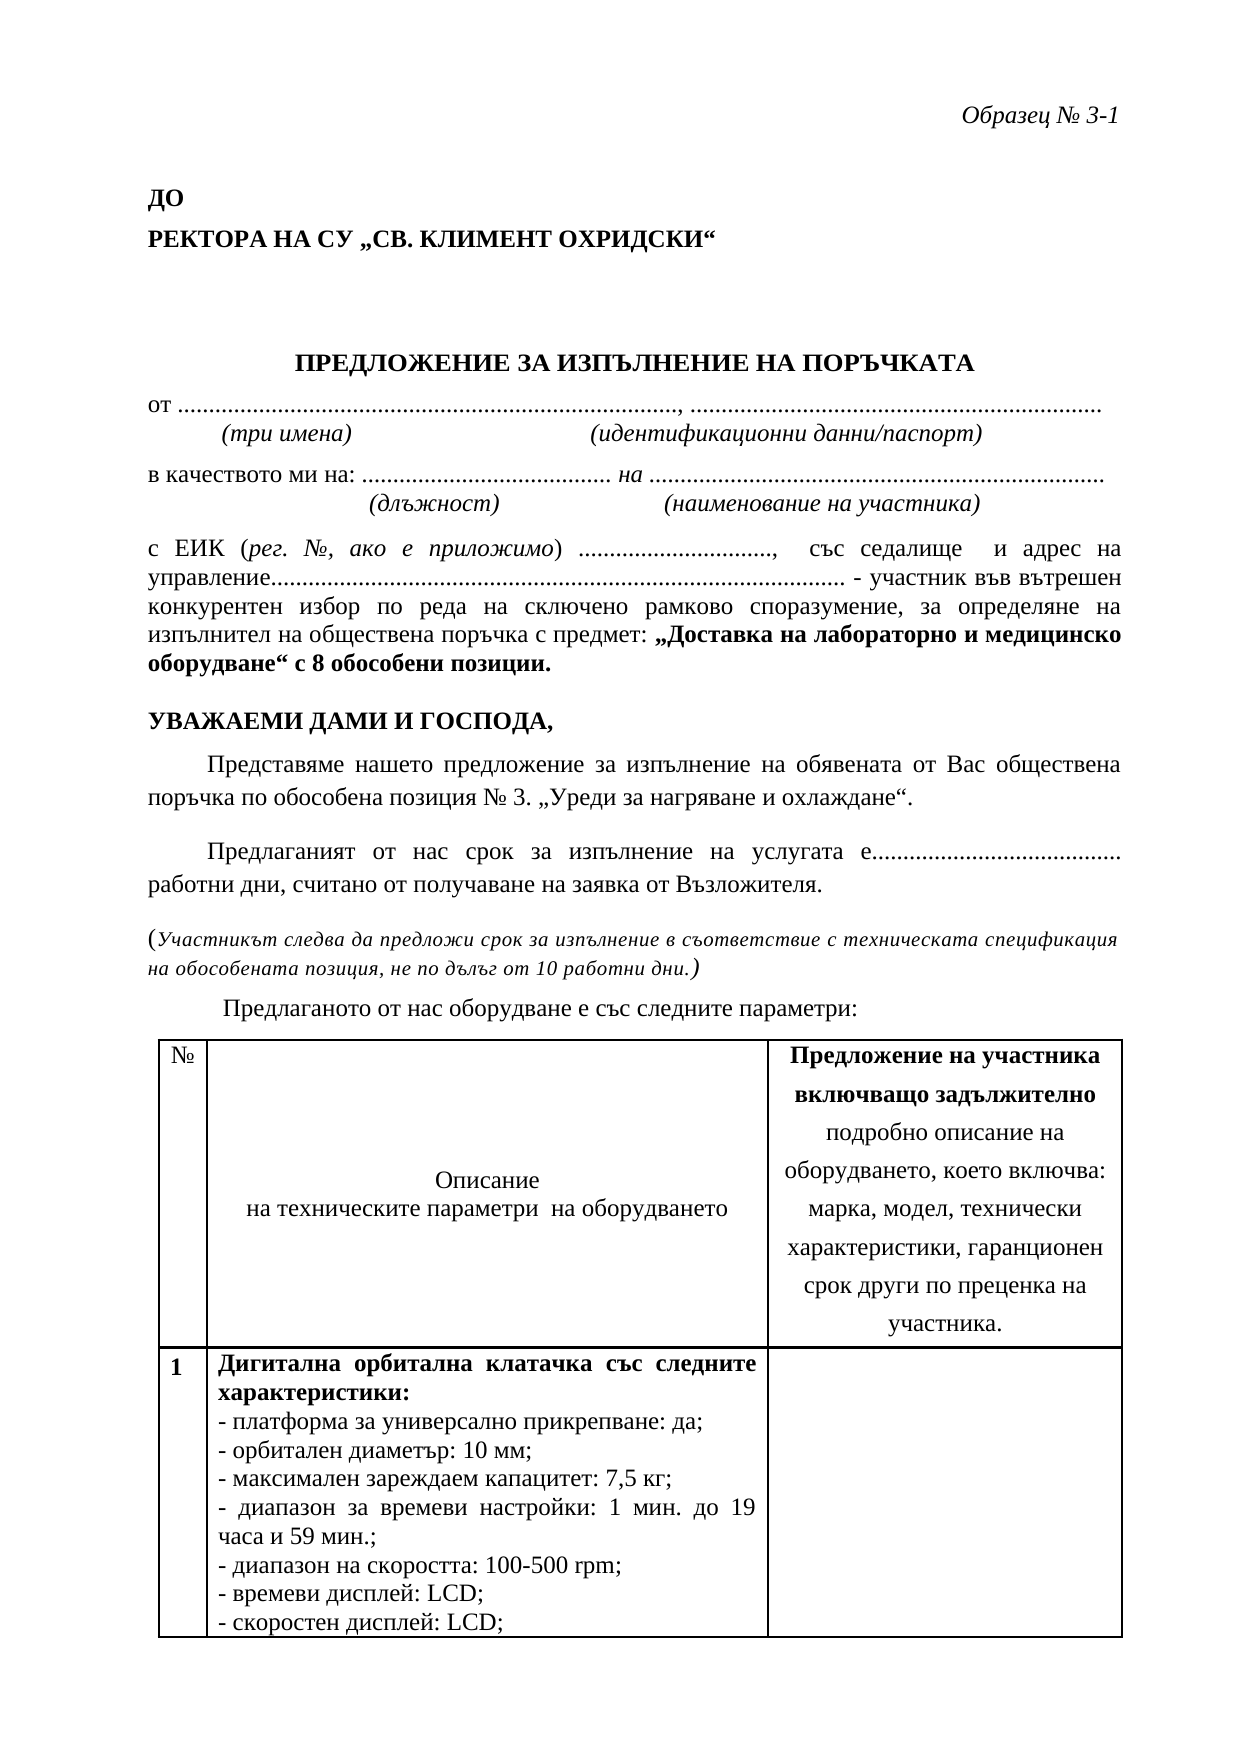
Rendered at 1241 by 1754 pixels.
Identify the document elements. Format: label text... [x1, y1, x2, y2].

text УВАЖАЕМИ ДАМИ И ГОСПОДА, [148, 706, 1122, 734]
text Образец № 3-1 [664, 100, 1122, 129]
text с ЕИК (рег. №, ако е приложимо) ..............................., със седалище и адрес на управление............................................................................................ - участник във вътрешен конкурентен избор по реда на сключено рамково споразумение, за определяне на изпълнител на обществена поръчка с предмет: „Доставка на лабораторно и медицинско оборудване“ с 8 обособени позиции. [148, 533, 1122, 677]
text Предлаганият от нас срок за изпълнение на услугата е........................................ работни дни, считано от получаване на заявка от Възложителя. [148, 836, 1122, 898]
text РЕКТОРА НА СУ „СВ. КЛИМЕНТ ОХРИДСКИ“ [148, 224, 1122, 253]
table_header № [160, 1041, 206, 1346]
text Представяме нашето предложение за изпълнение на обявената от Вас обществена поръчка по обособена позиция № 3. „Уреди за нагряване и охлаждане“. [148, 749, 1122, 811]
text ДО [148, 183, 1122, 212]
table_cell [769, 1349, 1121, 1636]
text (Участникът следва да предложи срок за изпълнение в съответствие с техническата спецификация на обособената позиция, не по дълъг от 10 работни дни.) [148, 923, 1122, 981]
text (три имена) (идентификационни данни/паспорт) [148, 418, 1122, 447]
text (длъжност) (наименование на участника) [295, 488, 1122, 517]
text Предлаганото от нас оборудване е със следните параметри: [148, 993, 1122, 1022]
table_cell 1 [160, 1349, 206, 1636]
text от ................................................................................, .................................................................. [148, 389, 1122, 418]
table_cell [208, 1349, 767, 1636]
table_header Предложение на участника включващо задължително подробно описание на оборудването, което включва: марка, модел, технически характеристики, гаранционен срок други по преценка на участника. [769, 1041, 1121, 1346]
text в качеството ми на: ........................................ на ......................................................................... [148, 459, 1122, 488]
table_header Описание на техническите параметри на оборудването [208, 1041, 767, 1346]
text ПРЕДЛОЖЕНИЕ ЗА ИЗПЪЛНЕНИЕ НА ПОРЪЧКАТА [148, 348, 1122, 377]
